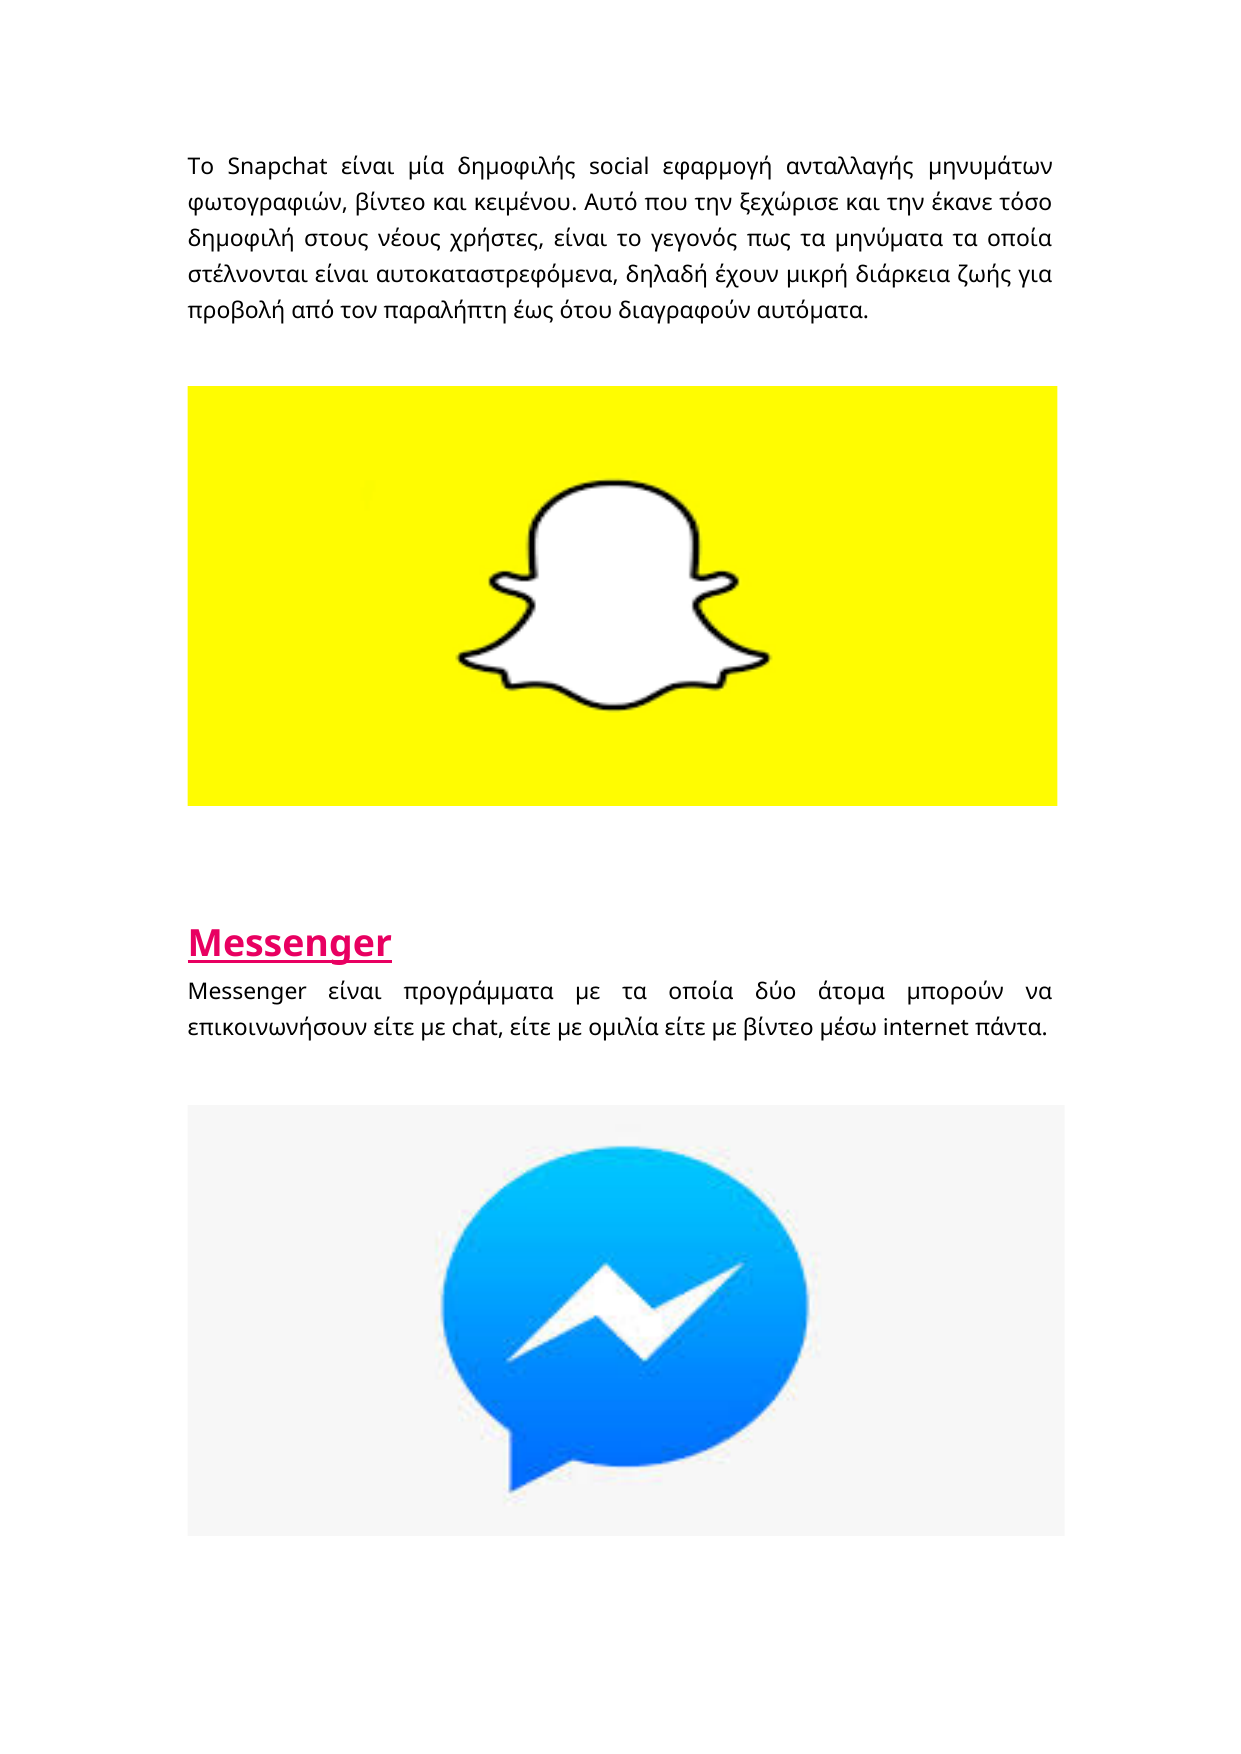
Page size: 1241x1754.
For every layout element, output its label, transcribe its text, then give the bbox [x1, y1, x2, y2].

picture [187, 386, 1058, 806]
subtitle Messenger [187, 917, 1053, 968]
list Messenger είναι προγράμματα με τα οποία δύο άτομα μπορούν να επικοινωνήσουν είτε με chat, είτε με ομιλία είτε με βίντεο μέσω internet πάντα. [187, 975, 1053, 1042]
picture [187, 1105, 1065, 1536]
list Το Snapchat είναι μία δημοφιλής social εφαρμογή ανταλλαγής μηνυμάτων φωτογραφιών, βίντεο και κειμένου. Αυτό που την ξεχώρισε και την έκανε τόσο δημοφιλή στους νέους χρήστες, είναι το γεγονός πως τα μηνύματα τα οποία στέλνονται είναι αυτοκαταστρεφόμενα, δηλαδή έχουν μικρή διάρκεια ζωής για προβολή από τον παραλήπτη έως ότου διαγραφούν αυτόματα. [187, 150, 1053, 325]
